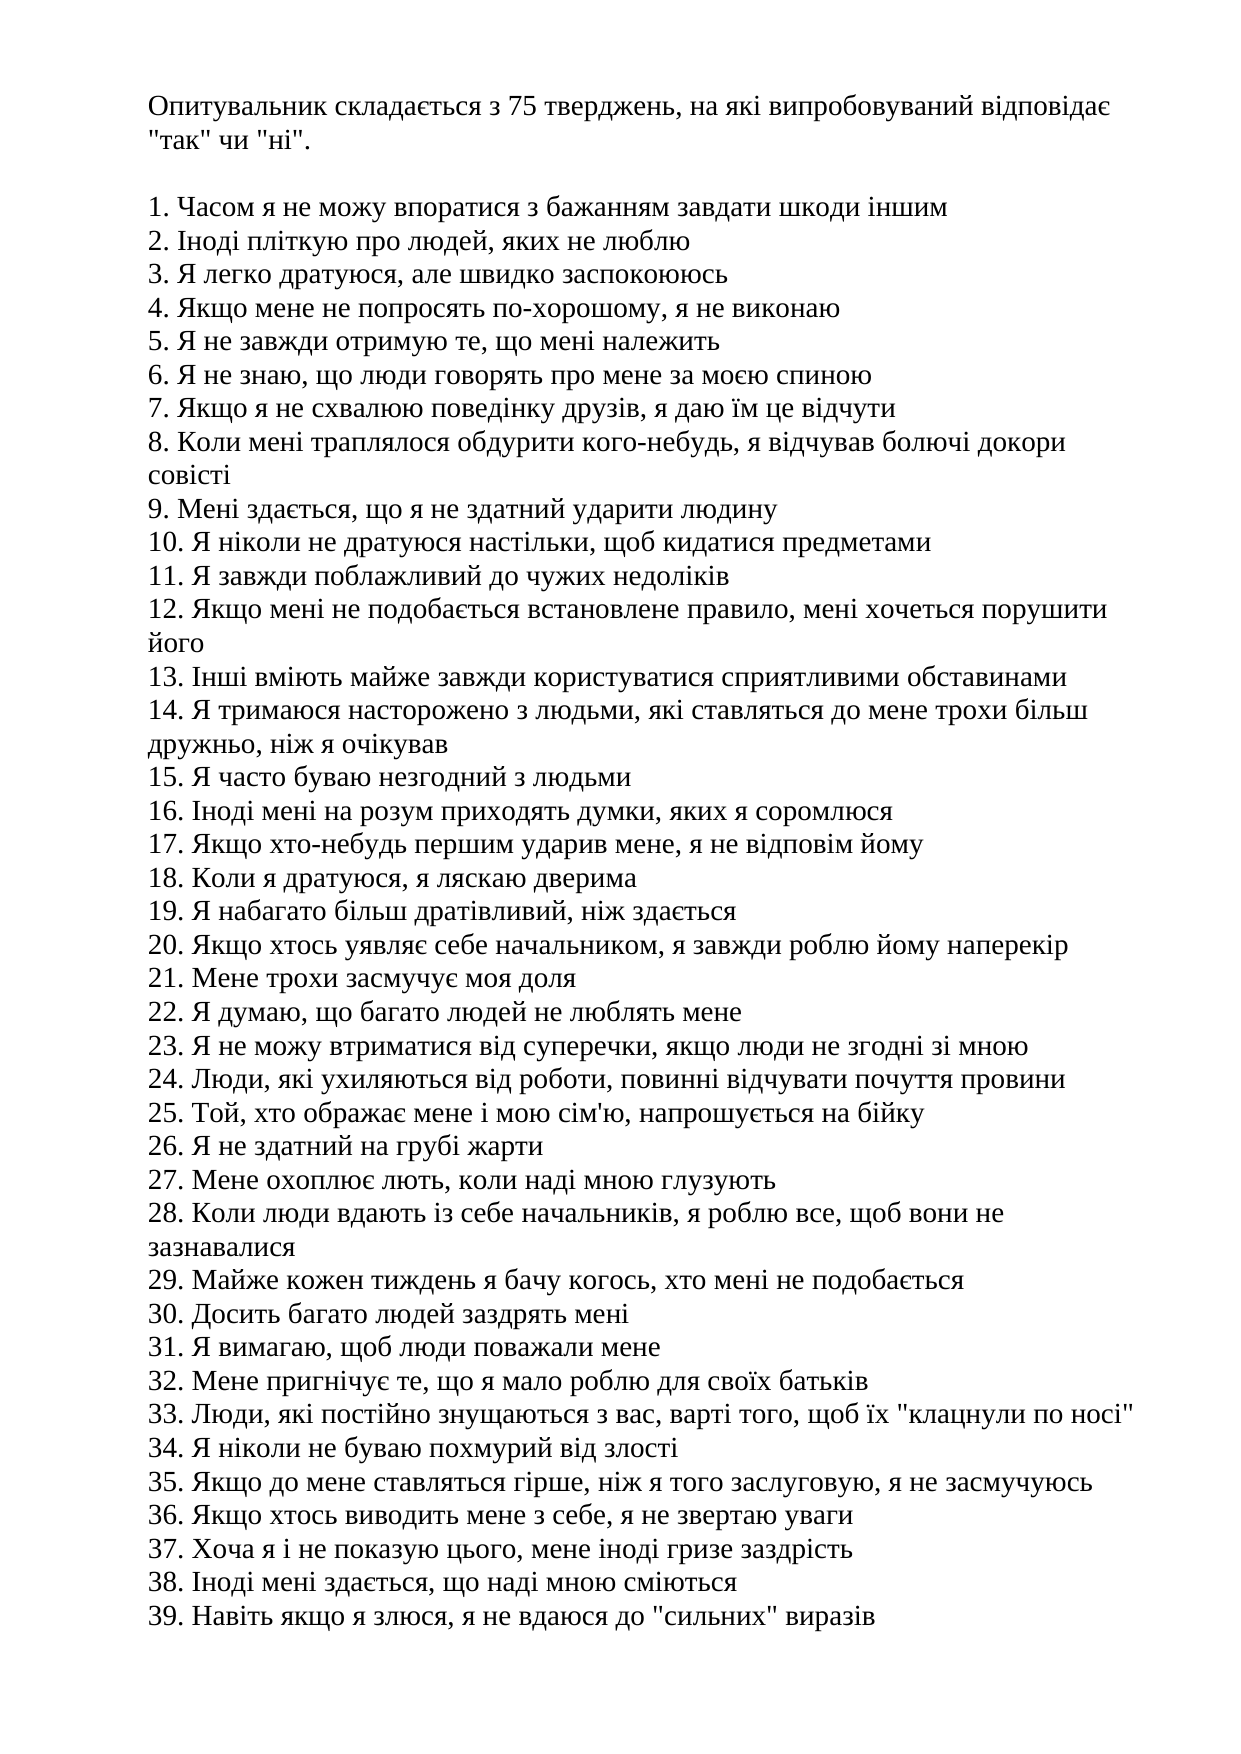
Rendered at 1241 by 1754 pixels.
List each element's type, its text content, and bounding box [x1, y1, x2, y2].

text Опитувальник складається з 75 тверджень, на які випробовуваний відповідає "так" чи "ні". 1. Часом я не можу впоратися з бажанням завдати шкоди іншим 2. Іноді пліткую про людей, яких не люблю 3. Я легко дратуюся, але швидко заспокоююсь 4. Якщо мене не попросять по-хорошому, я не виконаю 5. Я не завжди отримую те, що мені належить 6. Я не знаю, що люди говорять про мене за моєю спиною 7. Якщо я не схвалюю поведінку друзів, я даю їм це відчути 8. Коли мені траплялося обдурити кого-небудь, я відчував болючі докори совісті 9. Мені здається, що я не здатний ударити людину 10. Я ніколи не дратуюся настільки, щоб кидатися предметами 11. Я завжди поблажливий до чужих недоліків 12. Якщо мені не подобається встановлене правило, мені хочеться порушити його 13. Інші вміють майже завжди користуватися сприятливими обставинами 14. Я тримаюся насторожено з людьми, які ставляться до мене трохи більш дружньо, ніж я очікував 15. Я часто буваю незгодний з людьми 16. Іноді мені на розум приходять думки, яких я соромлюся 17. Якщо хто-небудь першим ударив мене, я не відповім йому 18. Коли я дратуюся, я ляскаю дверима 19. Я набагато більш дратівливий, ніж здається 20. Якщо хтось уявляє себе начальником, я завжди роблю йому наперекір 21. Мене трохи засмучує моя доля 22. Я думаю, що багато людей не люблять мене 23. Я не можу втриматися від суперечки, якщо люди не згодні зі мною 24. Люди, які ухиляються від роботи, повинні відчувати почуття провини 25. Той, хто ображає мене і мою сім'ю, напрошується на бійку 26. Я не здатний на грубі жарти 27. Мене охоплює лють, коли наді мною глузують 28. Коли люди вдають із себе начальників, я роблю все, щоб вони не зазнавалися 29. Майже кожен тиждень я бачу когось, хто мені не подобається 30. Досить багато людей заздрять мені 31. Я вимагаю, щоб люди поважали мене 32. Мене пригнічує те, що я мало роблю для своїх батьків 33. Люди, які постійно знущаються з вас, варті того, щоб їх "клацнули по носі" 34. Я ніколи не буваю похмурий від злості 35. Якщо до мене ставляться гірше, ніж я того заслуговую, я не засмучуюсь 36. Якщо хтось виводить мене з себе, я не звертаю уваги 37. Хоча я і не показую цього, мене іноді гризе заздрість 38. Іноді мені здається, що наді мною сміються 39. Навіть якщо я злюся, я не вдаюся до "сильних" виразів [148, 88, 1152, 1631]
